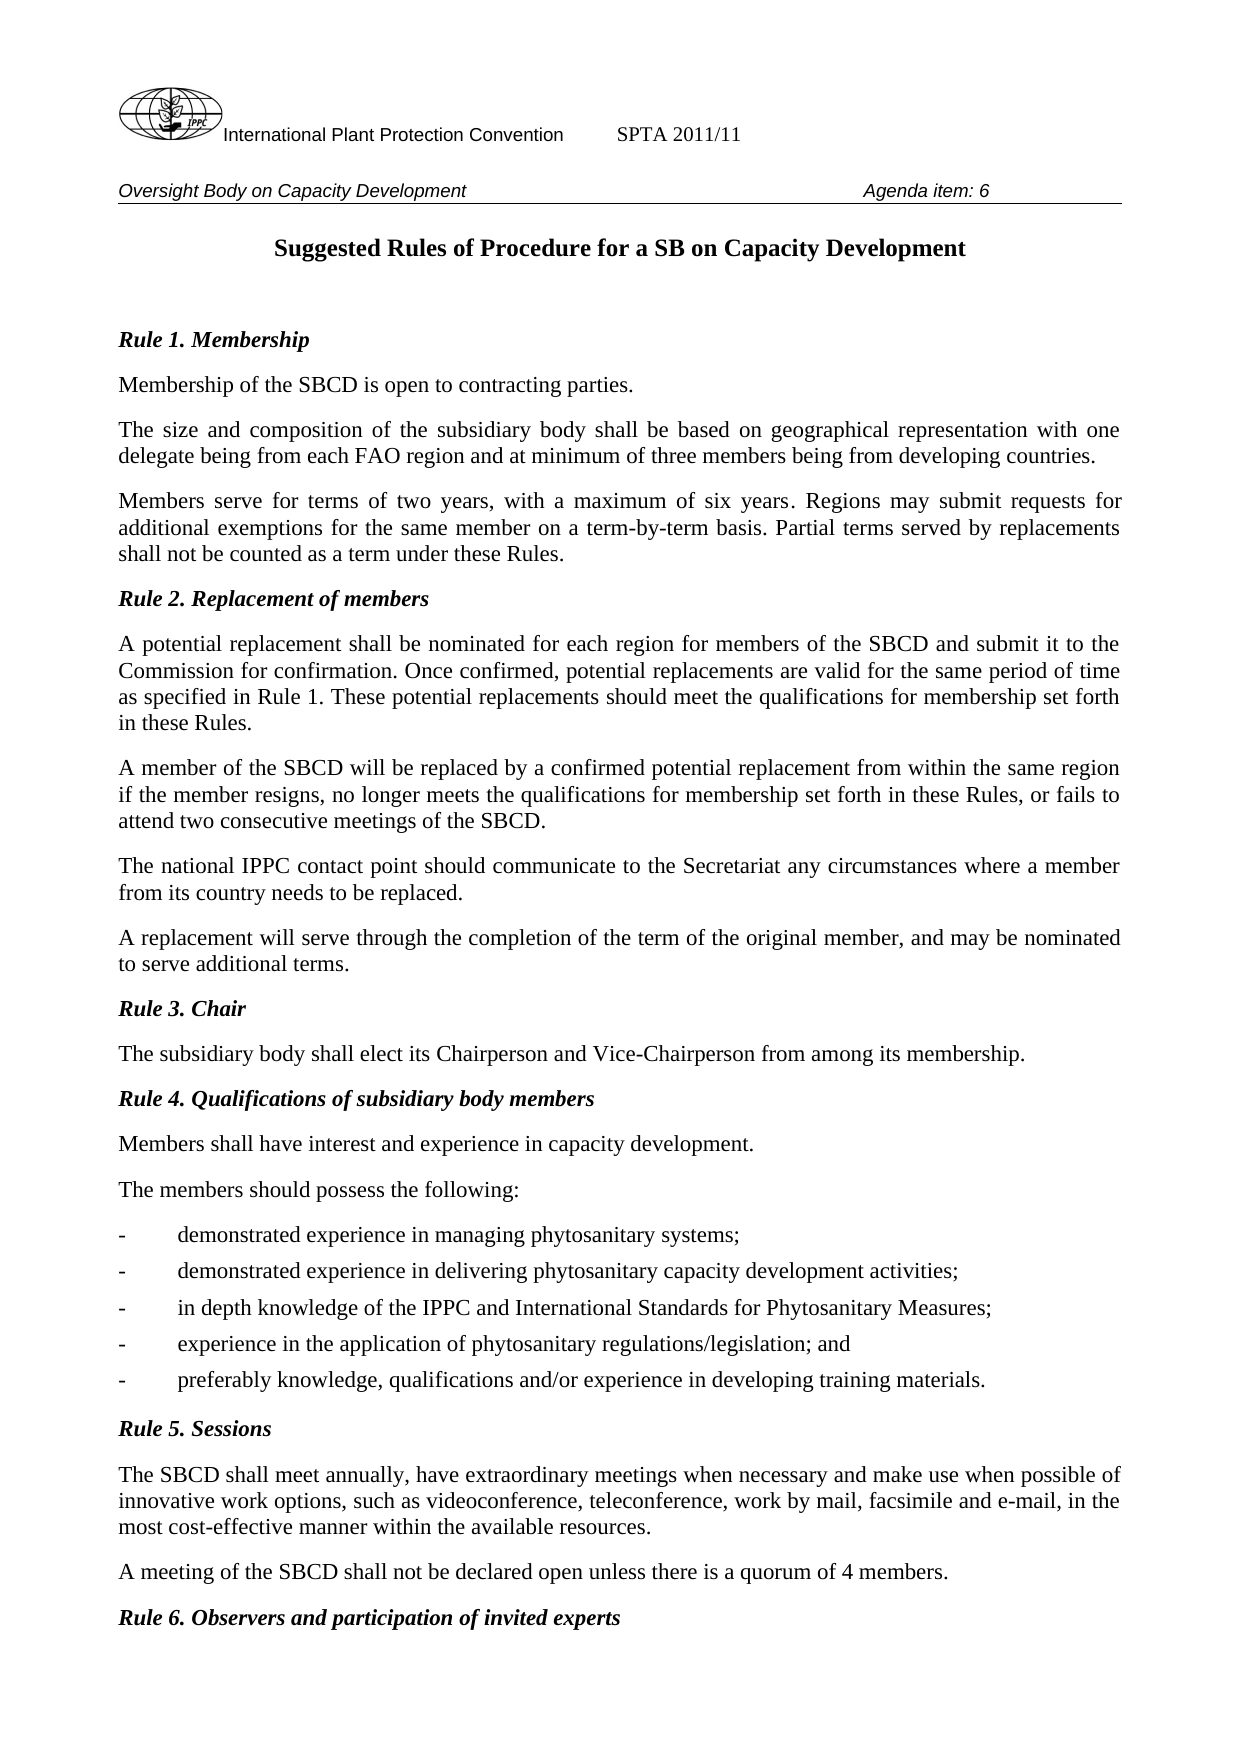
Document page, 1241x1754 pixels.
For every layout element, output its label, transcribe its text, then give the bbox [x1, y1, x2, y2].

text Rule 4. Qualifications of subsidiary body members [118, 1085, 1122, 1112]
text preferably knowledge, qualifications and/or experience in developing training materials. [118, 1367, 1122, 1393]
text The national IPPC contact point should communicate to the Secretariat any circumstances where a member from its country needs to be replaced. [118, 852, 1122, 905]
text The size and composition of the subsidiary body shall be based on geographical representation with one delegate being from each FAO region and at minimum of three members being from developing countries. [118, 416, 1122, 469]
text in depth knowledge of the IPPC and International Standards for Phytosanitary Measures; [118, 1294, 1122, 1320]
text The members should possess the following: [118, 1176, 1122, 1202]
text A meeting of the SBCD shall not be declared open unless there is a quorum of 4 members. [118, 1558, 1122, 1585]
text Members shall have interest and experience in capacity development. [118, 1131, 1122, 1157]
text demonstrated experience in managing phytosanitary systems; [118, 1221, 1122, 1247]
text A member of the SBCD will be replaced by a confirmed potential replacement from within the same region if the member resigns, no longer meets the qualifications for membership set forth in these Rules, or fails to attend two consecutive meetings of the SBCD. [118, 754, 1122, 833]
text Rule 6. Observers and participation of invited experts [118, 1603, 1122, 1630]
text The SBCD shall meet annually, have extraordinary meetings when necessary and make use when possible of innovative work options, such as videoconference, teleconference, work by mail, facsimile and e-mail, in the most cost-effective manner within the available resources. [118, 1461, 1122, 1540]
text Rule 2. Replacement of members [118, 585, 1122, 612]
text A replacement will serve through the completion of the term of the original member, and may be nominated to serve additional terms. [118, 924, 1122, 976]
text Membership of the SBCD is open to contracting parties. [118, 371, 1122, 397]
text Members serve for terms of two years, with a maximum of six years. Regions may submit requests for additional exemptions for the same member on a term-by-term basis. Partial terms served by replacements shall not be counted as a term under these Rules. [118, 487, 1122, 566]
text experience in the application of phytosanitary regulations/legislation; and [118, 1330, 1122, 1356]
text demonstrated experience in delivering phytosanitary capacity development activities; [118, 1257, 1122, 1283]
text The subsidiary body shall elect its Chairperson and Vice-Chairperson from among its membership. [118, 1040, 1122, 1067]
text Rule 3. Chair [118, 995, 1122, 1022]
text Rule 5. Sessions [118, 1416, 1122, 1442]
text Rule 1. Membership [118, 326, 1122, 352]
picture [118, 86, 223, 141]
text Suggested Rules of Procedure for a SB on Capacity Development [118, 233, 1122, 262]
text A potential replacement shall be nominated for each region for members of the SBCD and submit it to the Commission for confirmation. Once confirmed, potential replacements are valid for the same period of time as specified in Rule 1. These potential replacements should meet the qualifications for membership set forth in these Rules. [118, 630, 1122, 736]
